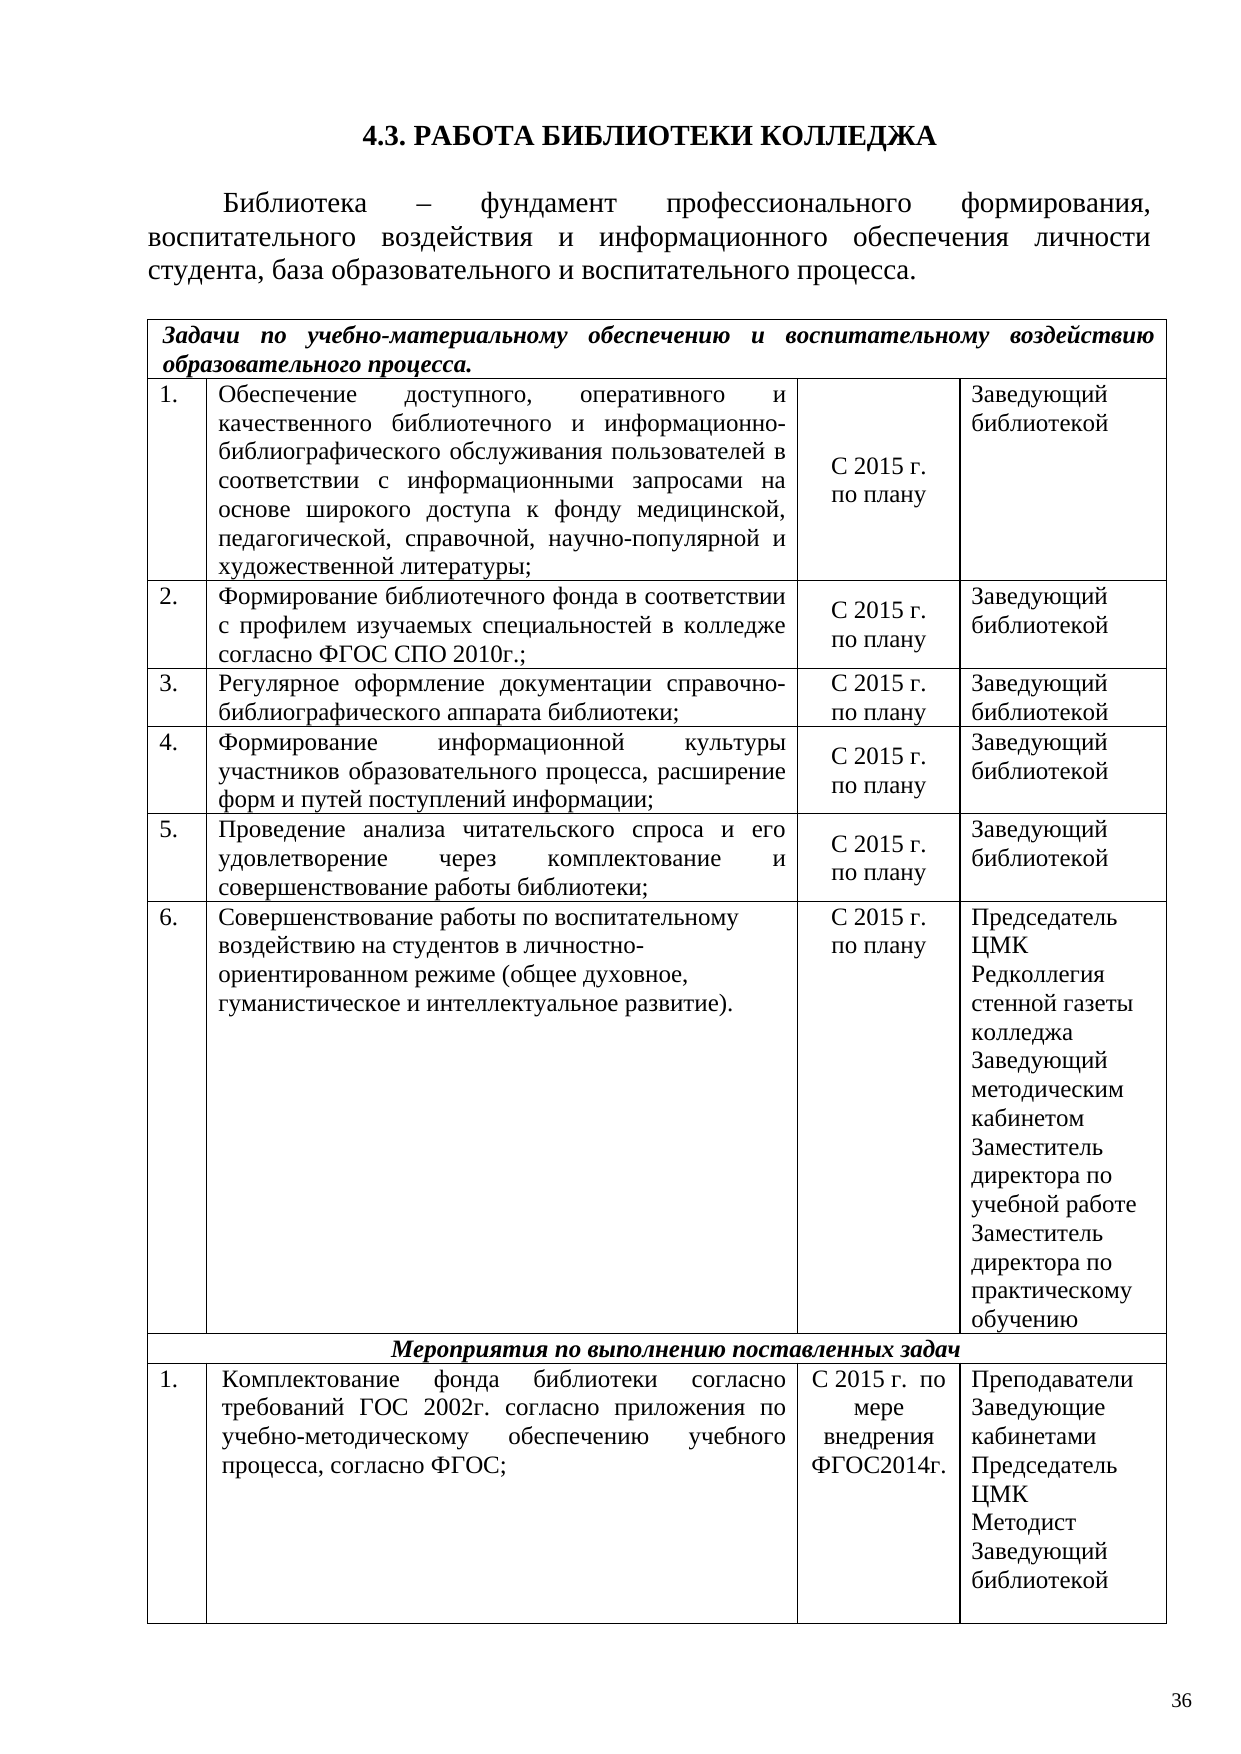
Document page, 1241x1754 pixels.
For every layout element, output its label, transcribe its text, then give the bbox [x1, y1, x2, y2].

table_cell Заведующий библиотекой [961, 379, 1166, 580]
table_cell 4. [148, 727, 206, 813]
table_cell С 2015 г. по плану [798, 669, 959, 726]
table_cell Проведение анализа читательского спроса и его удовлетворение через комплектование и совершенствование работы библиотеки; [207, 814, 797, 901]
table_cell Совершенствование работы по воспитательному воздействию на студентов в личностно-ориентированном режиме (общее духовное, гуманистическое и интеллектуальное развитие). [207, 902, 797, 1333]
table_cell Комплектование фонда библиотеки согласно требований ГОС 2002г. согласно приложения по учебно-методическому обеспечению учебного процесса, согласно ФГОС; [207, 1364, 797, 1622]
table_cell Регулярное оформление документации справочно-библиографического аппарата библиотеки; [207, 669, 797, 726]
table_cell 6. [148, 902, 206, 1333]
table_cell С 2015 г. по плану [798, 902, 959, 1333]
table_cell 1. [148, 1364, 206, 1622]
table_cell С 2015 г. по мере внедрения ФГОС2014г. [798, 1364, 959, 1622]
table_cell Преподаватели Заведующие кабинетами Председатель ЦМК Методист Заведующий библиотекой [961, 1364, 1166, 1622]
text Библиотека – фундамент профессионального формирования, воспитательного воздействия и информационного обеспечения личности студента, база образовательного и воспитательного процесса. [148, 185, 1152, 286]
table_cell С 2015 г. по плану [798, 814, 959, 901]
table_header Задачи по учебно-материальному обеспечению и воспитательному воздействию образовательного процесса. [148, 320, 1166, 378]
table_cell Председатель ЦМК Редколлегия стенной газеты колледжа Заведующий методическим кабинетом Заместитель директора по учебной работе Заместитель директора по практическому обучению [961, 902, 1166, 1333]
table_cell Мероприятия по выполнению поставленных задач [148, 1334, 1166, 1363]
table_cell 1. [148, 379, 206, 580]
table_cell С 2015 г. по плану [798, 379, 959, 580]
table_cell Заведующий библиотекой [961, 669, 1166, 726]
table_cell С 2015 г. по плану [798, 727, 959, 813]
subtitle 4.3. РАБОТА БИБЛИОТЕКИ КОЛЛЕДЖА [148, 118, 1152, 152]
table_cell 3. [148, 669, 206, 726]
table_cell 5. [148, 814, 206, 901]
table_cell 2. [148, 581, 206, 667]
table_cell Заведующий библиотекой [961, 727, 1166, 813]
table_cell Заведующий библиотекой [961, 581, 1166, 667]
table_cell Формирование информационной культуры участников образовательного процесса, расширение форм и путей поступлений информации; [207, 727, 797, 813]
table_cell Формирование библиотечного фонда в соответствии с профилем изучаемых специальностей в колледже согласно ФГОС СПО 2010г.; [207, 581, 797, 667]
table_cell Обеспечение доступного, оперативного и качественного библиотечного и информационно-библиографического обслуживания пользователей в соответствии с информационными запросами на основе широкого доступа к фонду медицинской, педагогической, справочной, научно-популярной и художественной литературы; [207, 379, 797, 580]
table_cell Заведующий библиотекой [961, 814, 1166, 901]
table_cell С 2015 г. по плану [798, 581, 959, 667]
